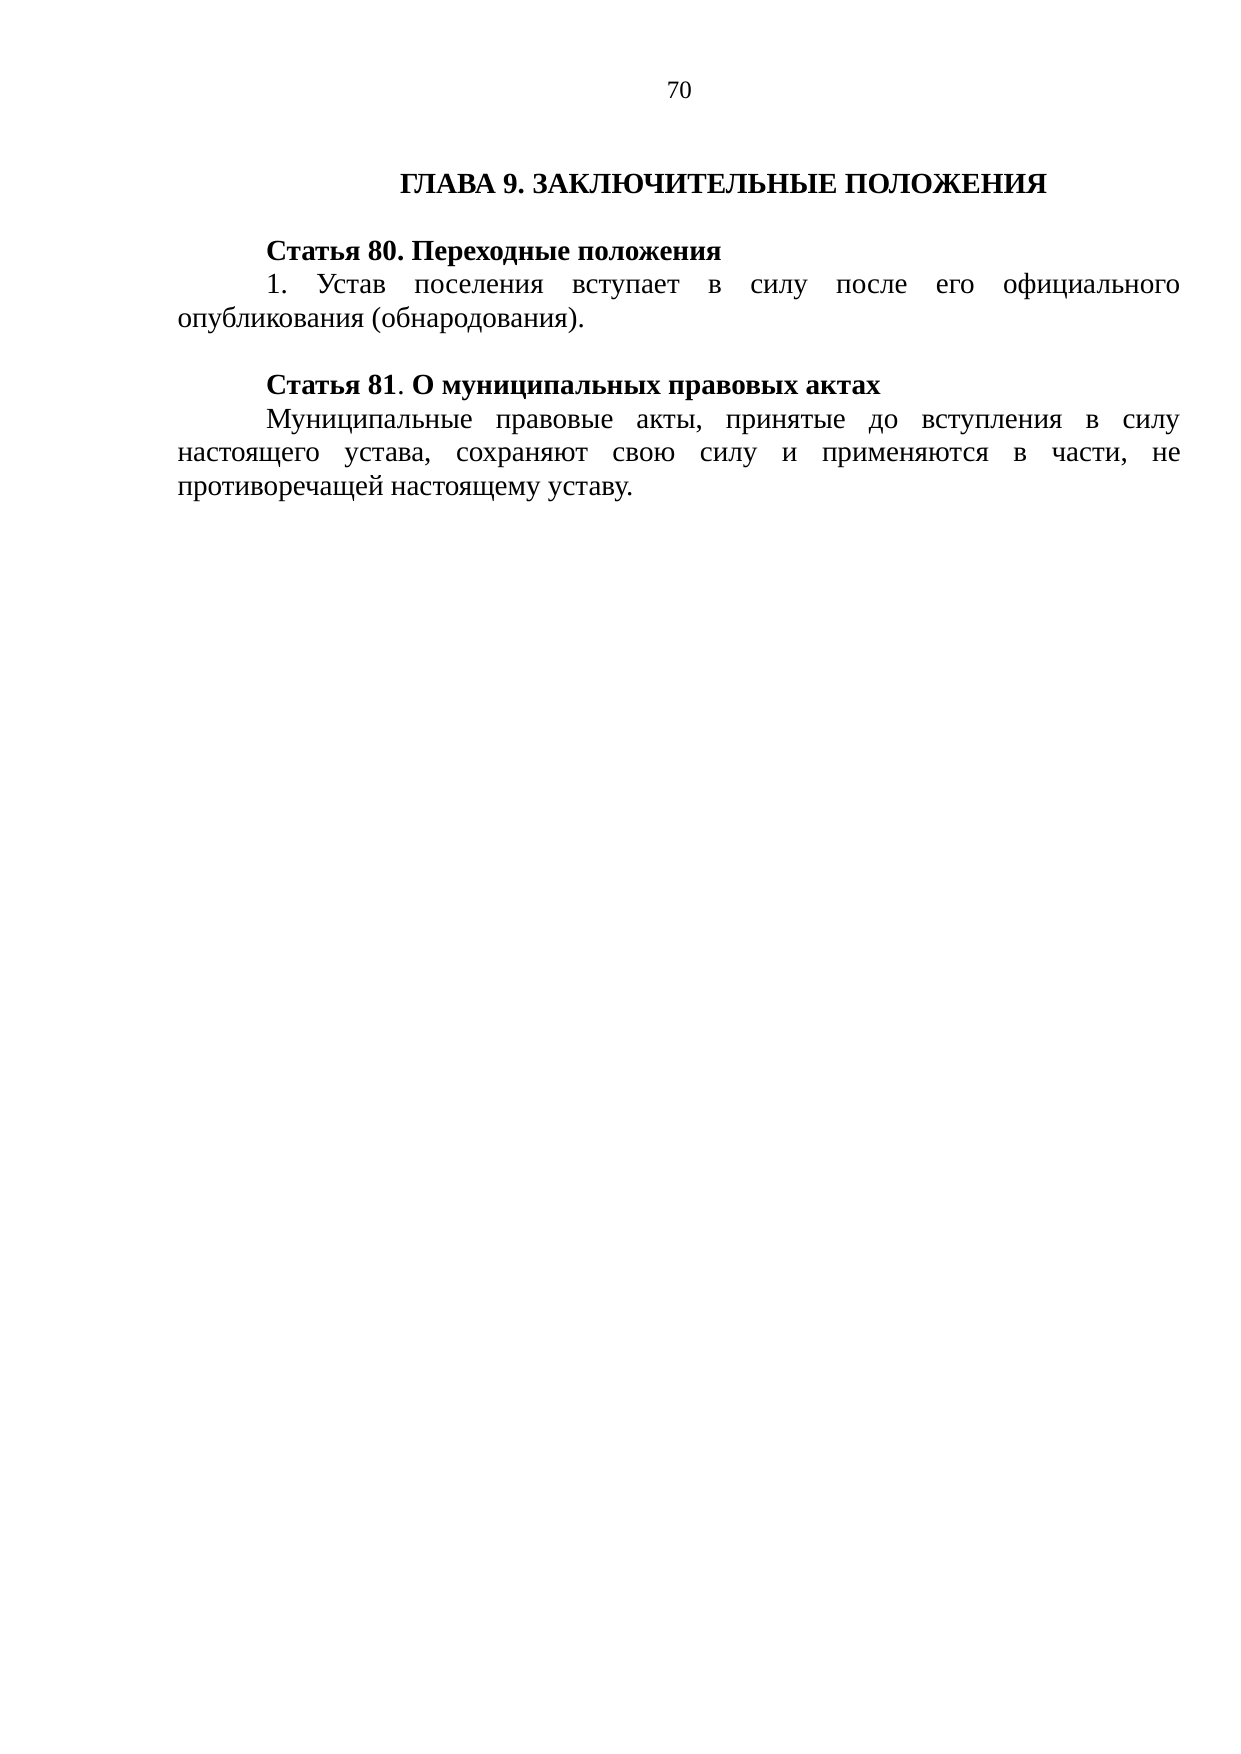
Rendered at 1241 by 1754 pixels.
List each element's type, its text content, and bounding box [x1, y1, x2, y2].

text Статья 81. О муниципальных правовых актах [177, 367, 1181, 401]
text Статья 80. Переходные положения [177, 233, 1181, 267]
text ГЛАВА 9. ЗАКЛЮЧИТЕЛЬНЫЕ ПОЛОЖЕНИЯ [177, 166, 1181, 199]
text Муниципальные правовые акты, принятые до вступления в силу настоящего устава, сохраняют свою силу и применяются в части, не противоречащей настоящему уставу. [177, 401, 1181, 501]
text 1. Устав поселения вступает в силу после его официального опубликования (обнародования). [177, 267, 1181, 334]
